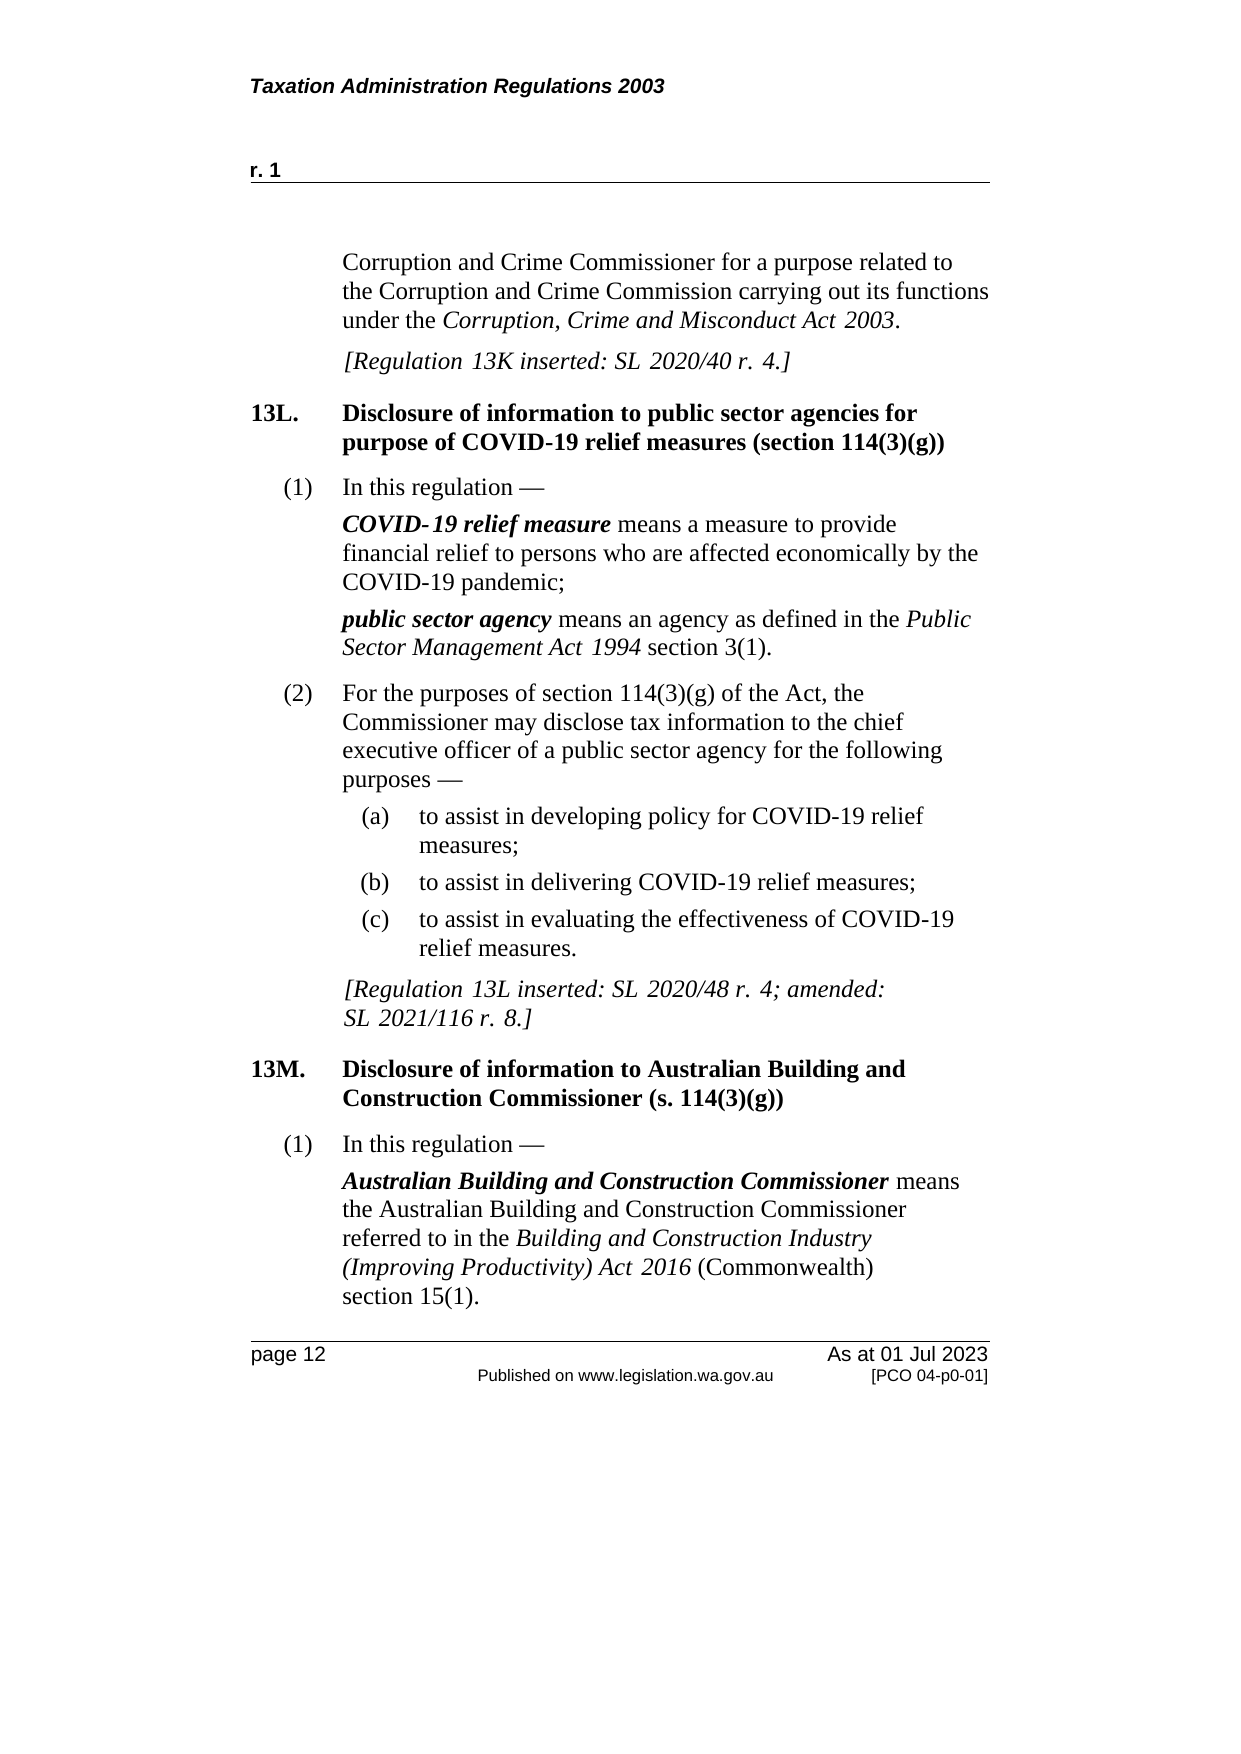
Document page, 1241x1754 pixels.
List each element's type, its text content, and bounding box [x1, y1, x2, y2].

text (2) For the purposes of section 114(3)(g) of the Act, the Commissioner may disclose tax information to the chief executive officer of a public sector agency for the following purposes — [251, 678, 990, 793]
text (1) In this regulation — [251, 472, 990, 501]
subtitle 13L. Disclosure of information to public sector agencies for purpose of COVID-19 relief measures (section 114(3)(g)) [251, 398, 990, 455]
text COVID-19 relief measure means a measure to provide financial relief to persons who are affected economically by the COVID-19 pandemic; [251, 509, 990, 595]
text Australian Building and Construction Commissioner means the Australian Building and Construction Commissioner referred to in the Building and Construction Industry (Improving Productivity) Act 2016 (Commonwealth) section 15(1). [251, 1166, 990, 1309]
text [251, 247, 990, 334]
text public sector agency means an agency as defined in the Public Sector Management Act 1994 section 3(1). [251, 604, 990, 661]
text [Regulation 13L inserted: SL 2020/48 r. 4; amended: SL 2021/116 r. 8.] [251, 974, 990, 1032]
text (a) to assist in developing policy for COVID-19 relief measures; [251, 801, 990, 859]
text (1) In this regulation — [251, 1129, 990, 1157]
text (c) to assist in evaluating the effectiveness of COVID-19 relief measures. [251, 904, 990, 962]
subtitle 13M. Disclosure of information to Australian Building and Construction Commissioner (s. 114(3)(g)) [251, 1054, 990, 1112]
text [Regulation 13K inserted: SL 2020/40 r. 4.] [251, 346, 990, 375]
text (b) to assist in delivering COVID-19 relief measures; [251, 867, 990, 896]
